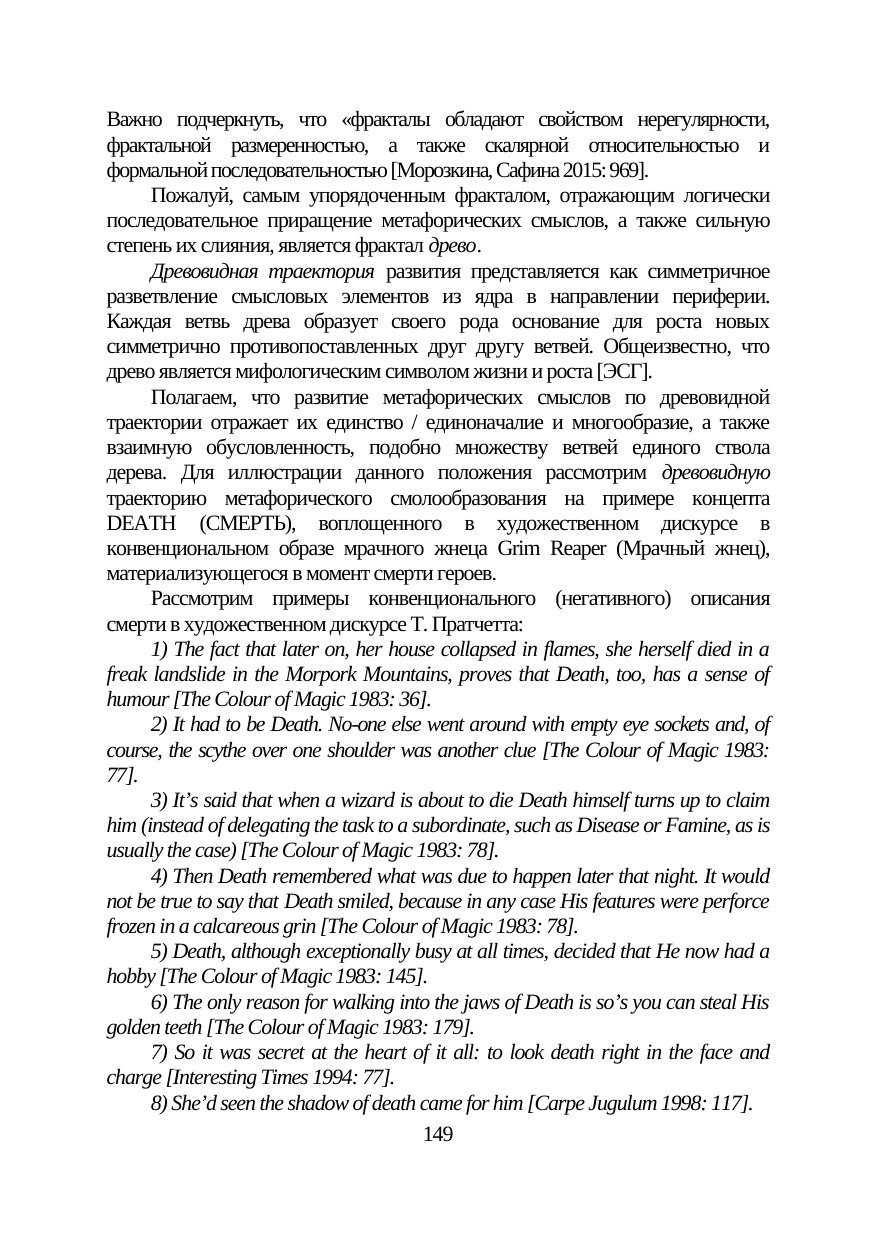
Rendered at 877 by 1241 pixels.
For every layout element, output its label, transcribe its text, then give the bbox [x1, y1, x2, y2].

text Полагаем, что развитие метафорических смыслов по древовидной траектории отражает их единство / единоначалие и многообразие, а также взаимную обусловленность, подобно множеству ветвей единого ствола дерева. Для иллюстрации данного положения рассмотрим древовидную траекторию метафорического смолообразования на примере концепта DEATH (СМЕРТЬ), воплощенного в художественном дискурсе в конвенциональном образе мрачного жнеца Grim Reaper (Мрачный жнец), материализующегося в момент смерти героев. [106, 384, 771, 585]
text 8) She’d seen the shadow of death came for him [Carpe Jugulum 1998: 117]. [106, 1089, 771, 1115]
text 3) It’s said that when a wizard is about to die Death himself turns up to claim him (instead of delegating the task to a subordinate, such as Disease or Famine, as is usually the case) [The Colour of Magic 1983: 78]. [106, 787, 771, 863]
text 1) The fact that later on, her house collapsed in flames, she herself died in a freak landslide in the Morpork Mountains, proves that Death, too, has a sense of humour [The Colour of Magic 1983: 36]. [106, 636, 771, 711]
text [106, 106, 771, 182]
text 7) So it was secret at the heart of it all: to look death right in the face and charge [Interesting Times 1994: 77]. [106, 1039, 771, 1089]
text Рассмотрим примеры конвенционального (негативного) описания смерти в художественном дискурсе Т. Пратчетта: [106, 585, 771, 636]
text 2) It had to be Death. No-one else went around with empty eye sockets and, of course, the scythe over one shoulder was another clue [The Colour of Magic 1983: 77]. [106, 711, 771, 787]
text Пожалуй, самым упорядоченным фракталом, отражающим логически последовательное приращение метафорических смыслов, а также сильную степень их слияния, является фрактал древо. [106, 182, 771, 258]
text Древовидная траектория развития представляется как симметричное разветвление смысловых элементов из ядра в направлении периферии. Каждая ветвь древа образует своего рода основание для роста новых симметрично противопоставленных друг другу ветвей. Общеизвестно, что древо является мифологическим символом жизни и роста [ЭСГ]. [106, 258, 771, 384]
text 4) Then Death remembered what was due to happen later that night. It would not be true to say that Death smiled, because in any case His features were perforce frozen in a calcareous grin [The Colour of Magic 1983: 78]. [106, 863, 771, 938]
text 6) The only reason for walking into the jaws of Death is so’s you can steal His golden teeth [The Colour of Magic 1983: 179]. [106, 989, 771, 1039]
text 5) Death, although exceptionally busy at all times, decided that He now had a hobby [The Colour of Magic 1983: 145]. [106, 938, 771, 989]
